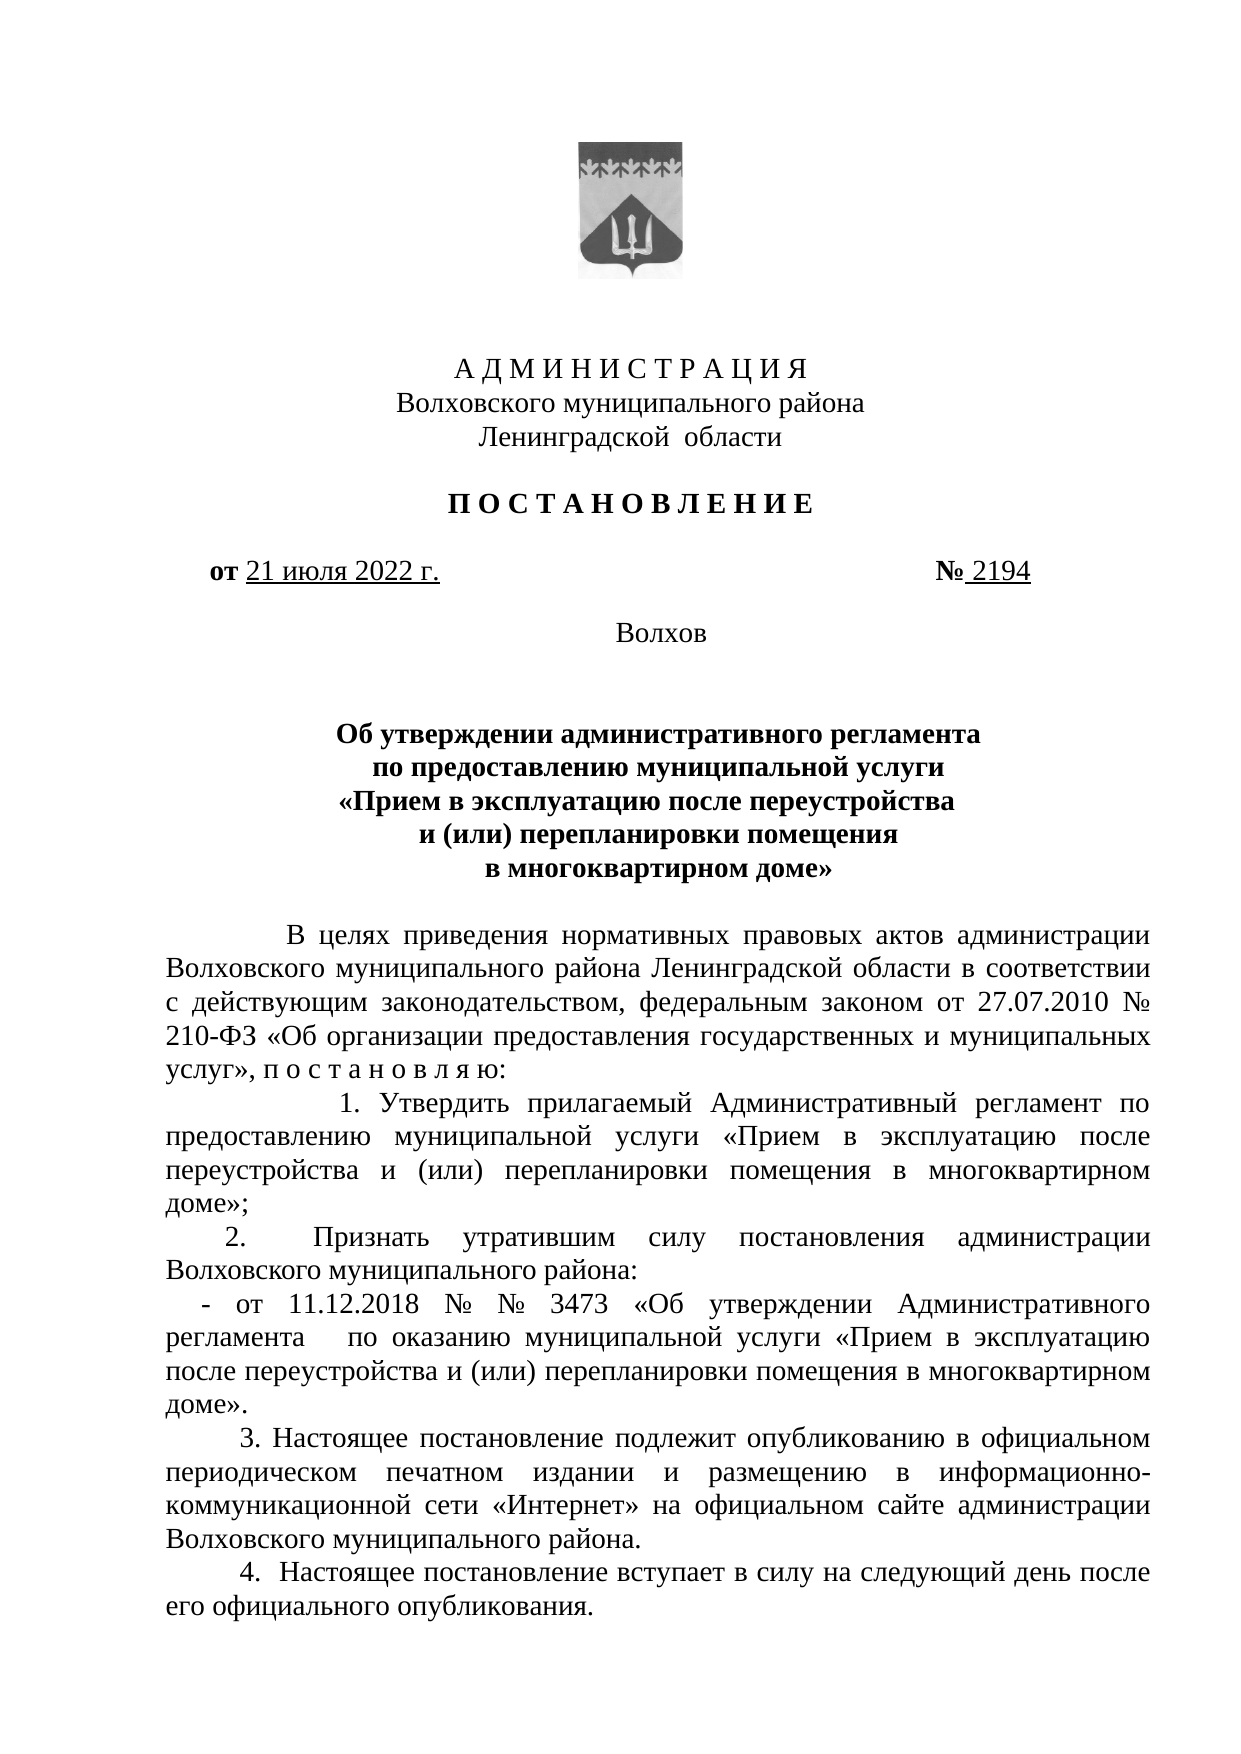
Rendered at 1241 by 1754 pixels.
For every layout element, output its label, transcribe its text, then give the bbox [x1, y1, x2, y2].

text 4. Настоящее постановление вступает в силу на следующий день после его официального опубликования. [165, 1554, 1152, 1621]
text Волхов [165, 615, 1152, 649]
text - от 11.12.2018 № № 3473 «Об утверждении Административного регламента по оказанию муниципальной услуги «Прием в эксплуатацию после переустройства и (или) перепланировки помещения в многоквартирном доме». [165, 1286, 1152, 1420]
subtitle от 21 июля 2022 г. № 2194 [165, 553, 1152, 586]
title А Д М И Н И С Т Р А Ц И Я [109, 352, 1152, 385]
text В целях приведения нормативных правовых актов администрации Волховского муниципального района Ленинградской области в соответствии с действующим законодательством, федеральным законом от 27.07.2010 № 210-ФЗ «Об организации предоставления государственных и муниципальных услуг», п о с т а н о в л я ю: [97, 917, 1152, 1085]
text в многоквартирном доме» [165, 850, 1152, 883]
subtitle Об утверждении административного регламента [165, 716, 1152, 749]
subtitle П О С Т А Н О В Л Е Н И Е [109, 486, 1152, 519]
text «Прием в эксплуатацию после переустройства [106, 783, 1152, 816]
subtitle Признать утратившим силу постановления администрации Волховского муниципального района: [165, 1219, 1152, 1286]
text и (или) перепланировки помещения [165, 816, 1152, 850]
text 1. Утвердить прилагаемый Административный регламент по предоставлению муниципальной услуги «Прием в эксплуатацию после переустройства и (или) перепланировки помещения в многоквартирном доме»; [142, 1085, 1152, 1219]
text по предоставлению муниципальной услуги [165, 749, 1152, 783]
subtitle Волховского муниципального района [109, 385, 1152, 419]
subtitle Ленинградской области [109, 419, 1152, 452]
text 3. Настоящее постановление подлежит опубликованию в официальном периодическом печатном издании и размещению в информационно-коммуникационной сети «Интернет» на официальном сайте администрации Волховского муниципального района. [165, 1420, 1152, 1554]
